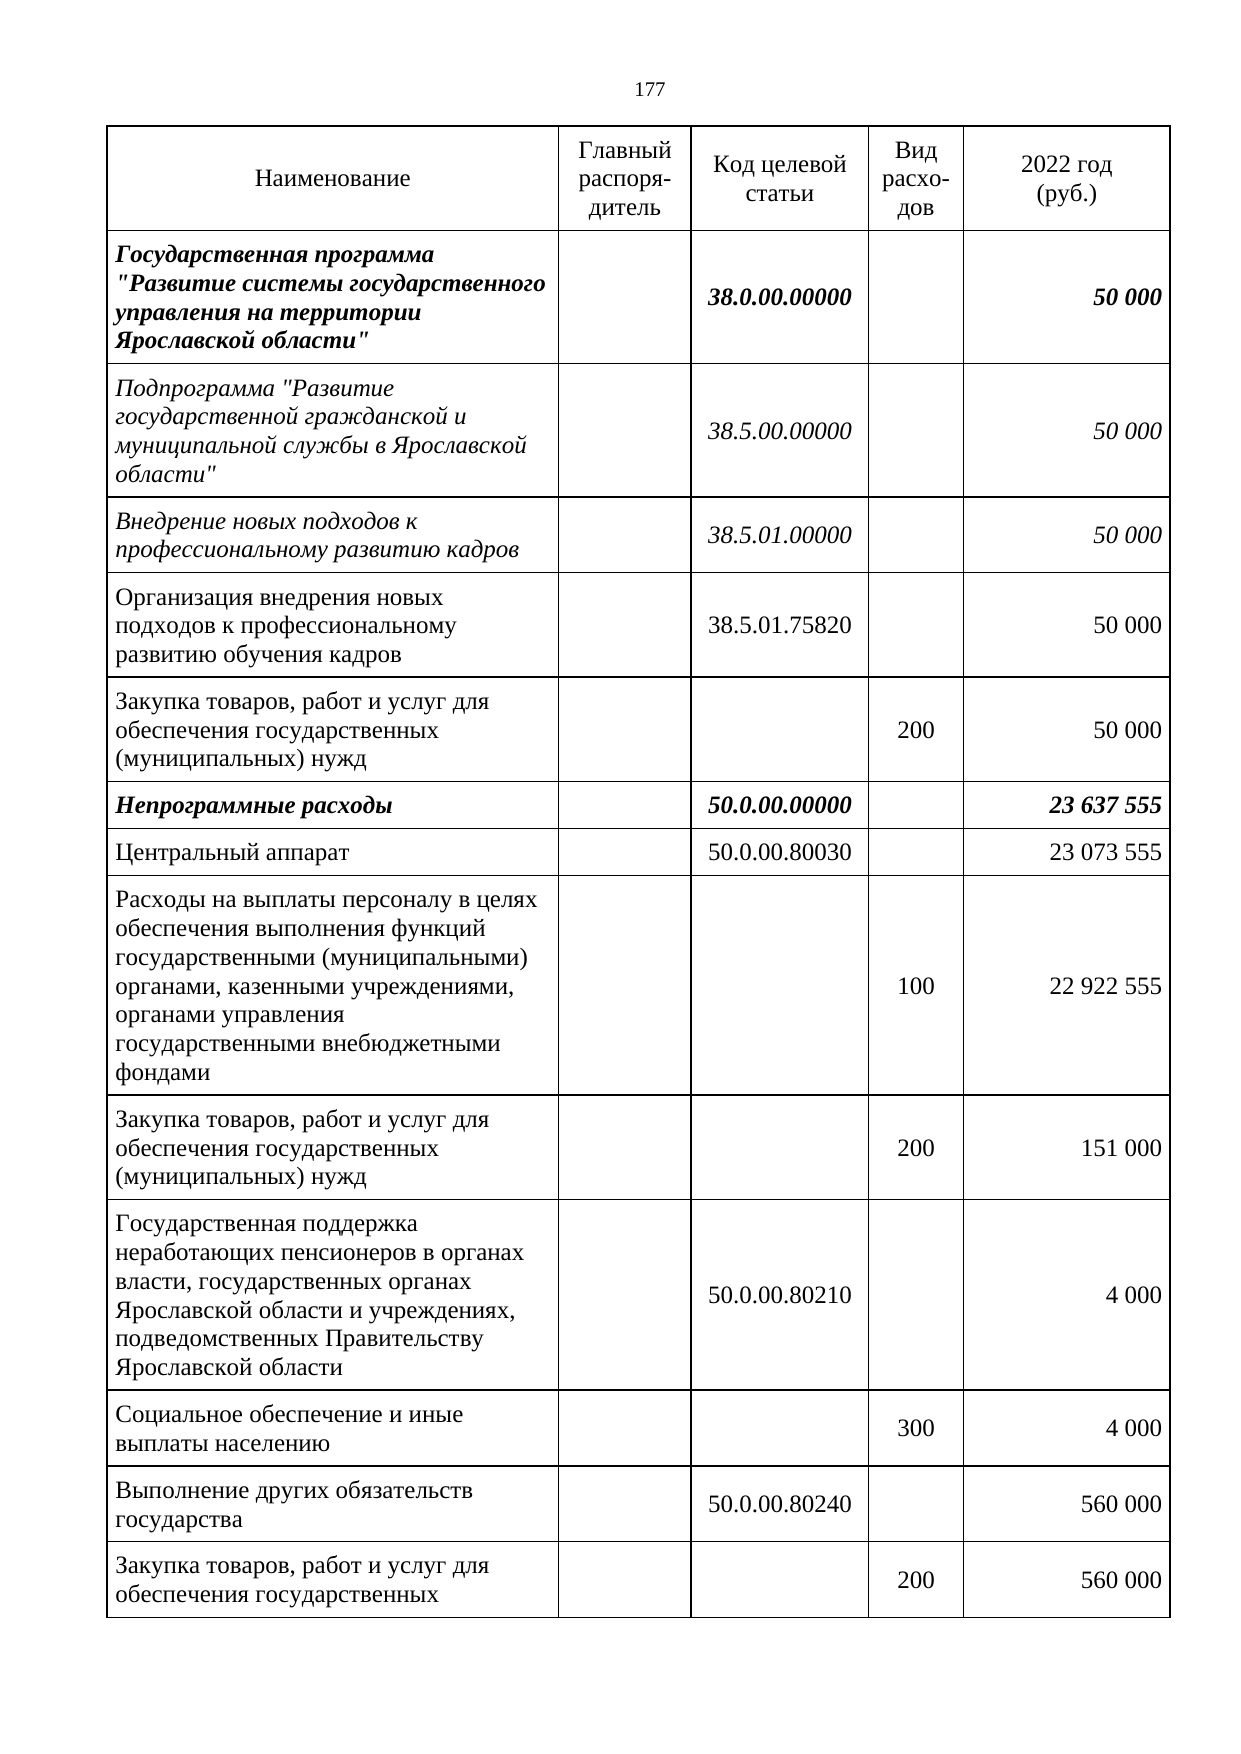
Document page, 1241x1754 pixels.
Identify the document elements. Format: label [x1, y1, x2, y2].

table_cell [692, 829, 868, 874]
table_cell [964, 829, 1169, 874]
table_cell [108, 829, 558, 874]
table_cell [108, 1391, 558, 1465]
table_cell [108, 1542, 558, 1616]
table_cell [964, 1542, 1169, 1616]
table_header [108, 127, 558, 229]
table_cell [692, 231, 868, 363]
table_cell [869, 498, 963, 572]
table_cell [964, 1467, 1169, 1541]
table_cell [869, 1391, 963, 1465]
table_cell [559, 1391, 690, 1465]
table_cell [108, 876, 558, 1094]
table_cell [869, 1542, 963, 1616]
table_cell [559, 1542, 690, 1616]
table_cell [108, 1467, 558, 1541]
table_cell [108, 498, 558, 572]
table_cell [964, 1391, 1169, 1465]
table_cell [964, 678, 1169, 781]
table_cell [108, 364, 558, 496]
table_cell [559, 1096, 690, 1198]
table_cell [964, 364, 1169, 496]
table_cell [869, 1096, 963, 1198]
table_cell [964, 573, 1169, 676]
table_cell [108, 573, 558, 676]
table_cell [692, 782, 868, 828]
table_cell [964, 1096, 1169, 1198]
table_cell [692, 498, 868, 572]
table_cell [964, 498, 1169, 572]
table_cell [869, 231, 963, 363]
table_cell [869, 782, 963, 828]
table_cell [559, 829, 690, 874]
table_header [559, 127, 690, 229]
table_header [964, 127, 1169, 229]
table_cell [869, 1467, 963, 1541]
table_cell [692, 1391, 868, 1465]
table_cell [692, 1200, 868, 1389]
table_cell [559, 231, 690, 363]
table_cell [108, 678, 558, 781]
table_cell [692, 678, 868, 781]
table_header [869, 127, 963, 229]
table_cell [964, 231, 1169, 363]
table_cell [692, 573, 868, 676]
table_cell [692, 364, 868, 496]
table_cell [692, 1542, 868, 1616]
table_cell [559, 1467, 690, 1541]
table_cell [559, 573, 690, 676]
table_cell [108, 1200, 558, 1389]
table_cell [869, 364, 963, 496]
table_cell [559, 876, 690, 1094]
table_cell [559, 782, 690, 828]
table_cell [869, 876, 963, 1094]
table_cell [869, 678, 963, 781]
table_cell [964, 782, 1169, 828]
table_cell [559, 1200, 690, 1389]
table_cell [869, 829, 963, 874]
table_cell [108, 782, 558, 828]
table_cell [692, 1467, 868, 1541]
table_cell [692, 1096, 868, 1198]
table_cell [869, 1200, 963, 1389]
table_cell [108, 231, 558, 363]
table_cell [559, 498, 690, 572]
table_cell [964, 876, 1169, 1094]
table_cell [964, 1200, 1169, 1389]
table_header [692, 127, 868, 229]
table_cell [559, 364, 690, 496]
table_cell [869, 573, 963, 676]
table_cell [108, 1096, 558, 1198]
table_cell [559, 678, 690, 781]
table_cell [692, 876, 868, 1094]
